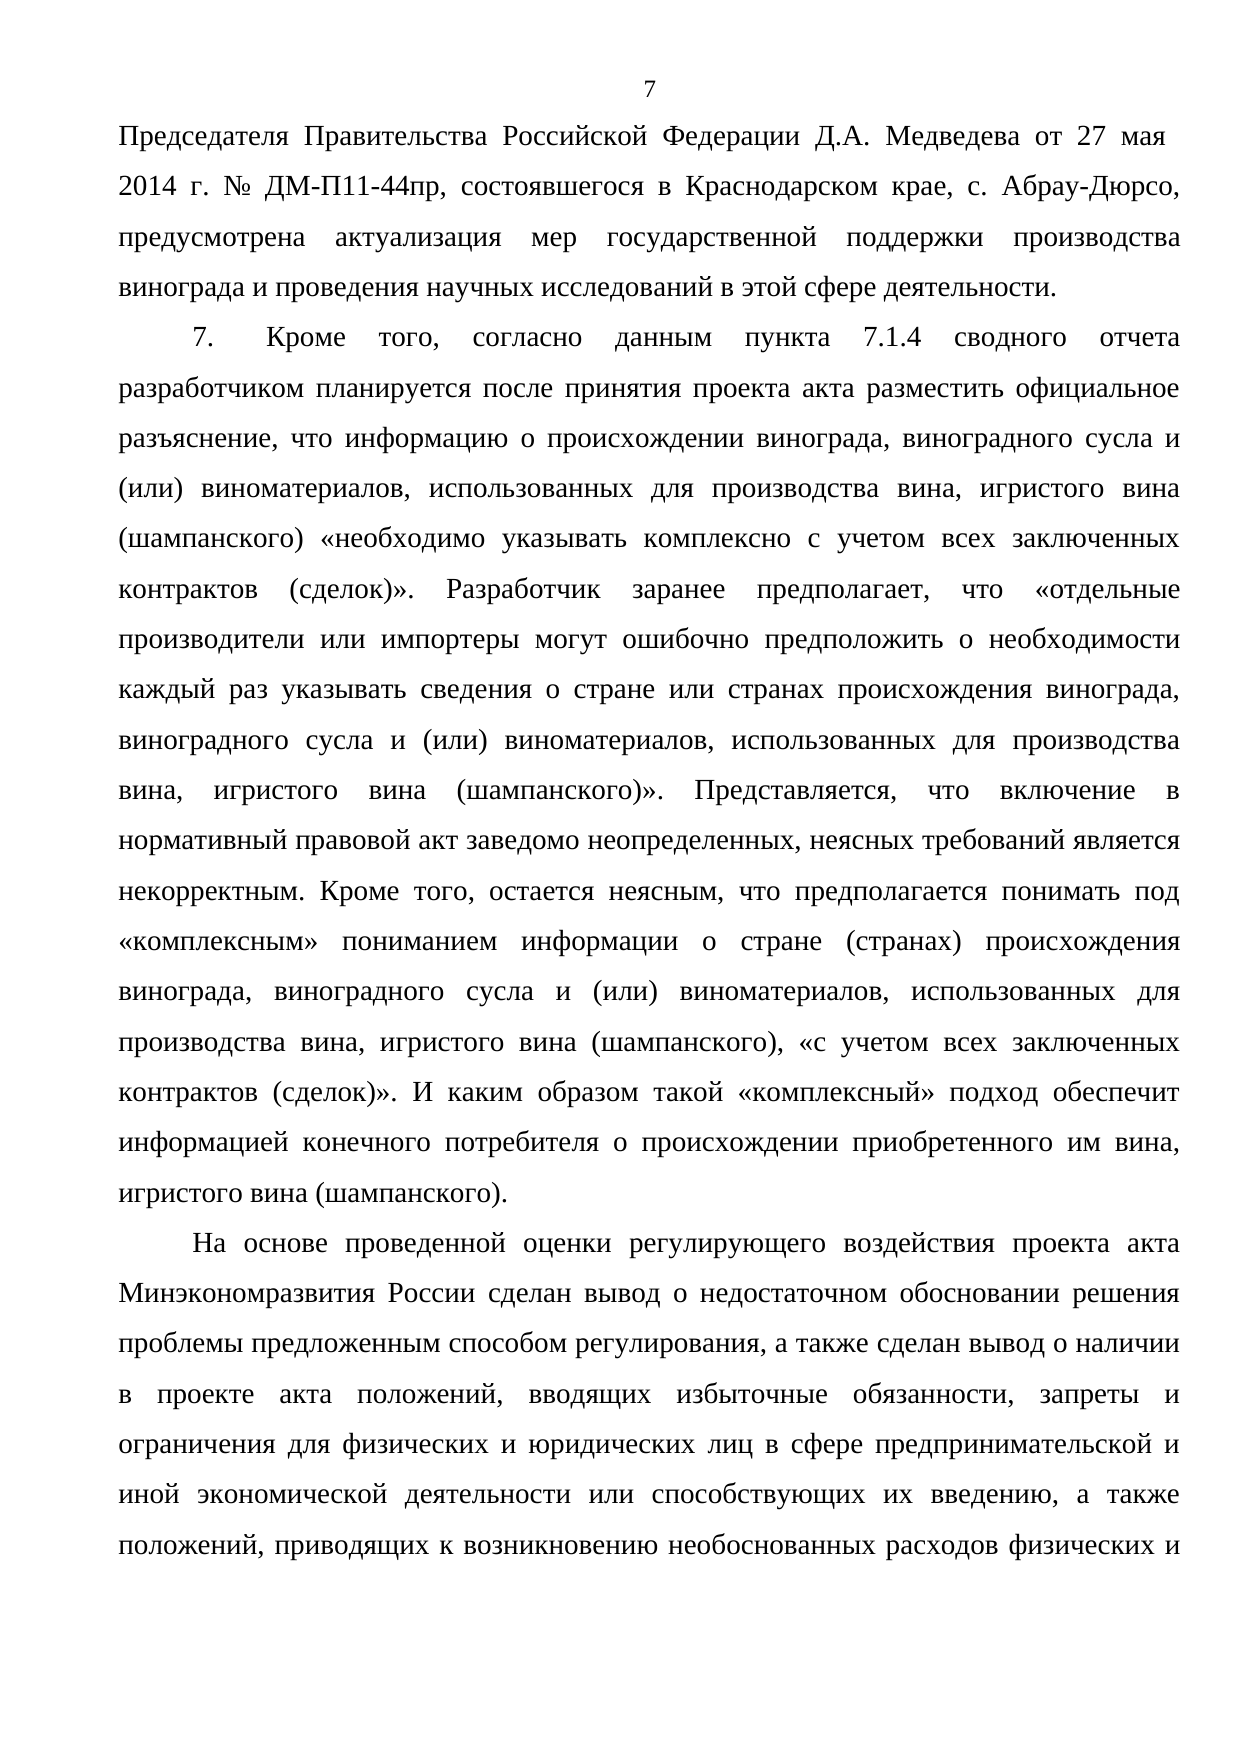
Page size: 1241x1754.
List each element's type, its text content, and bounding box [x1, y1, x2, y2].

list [118, 118, 1181, 303]
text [118, 1225, 1181, 1560]
list Кроме того, согласно данным пункта 7.1.4 сводного отчета разработчиком планируется после принятия проекта акта разместить официальное разъяснение, что информацию о происхождении винограда, виноградного сусла и (или) виноматериалов, использованных для производства вина, игристого вина (шампанского) «необходимо указывать комплексно с учетом всех заключенных контрактов (сделок)». Разработчик заранее предполагает, что «отдельные производители или импортеры могут ошибочно предположить о необходимости каждый раз указывать сведения о стране или странах происхождения винограда, виноградного сусла и (или) виноматериалов, использованных для производства вина, игристого вина (шампанского)». Представляется, что включение в нормативный правовой акт заведомо неопределенных, неясных требований является некорректным. Кроме того, остается неясным, что предполагается понимать под «комплексным» пониманием информации о стране (странах) происхождения винограда, виноградного сусла и (или) виноматериалов, использованных для производства вина, игристого вина (шампанского), «с учетом всех заключенных контрактов (сделок)». И каким образом такой «комплексный» подход обеспечит информацией конечного потребителя о происхождении приобретенного им вина, игристого вина (шампанского). [118, 319, 1181, 1208]
